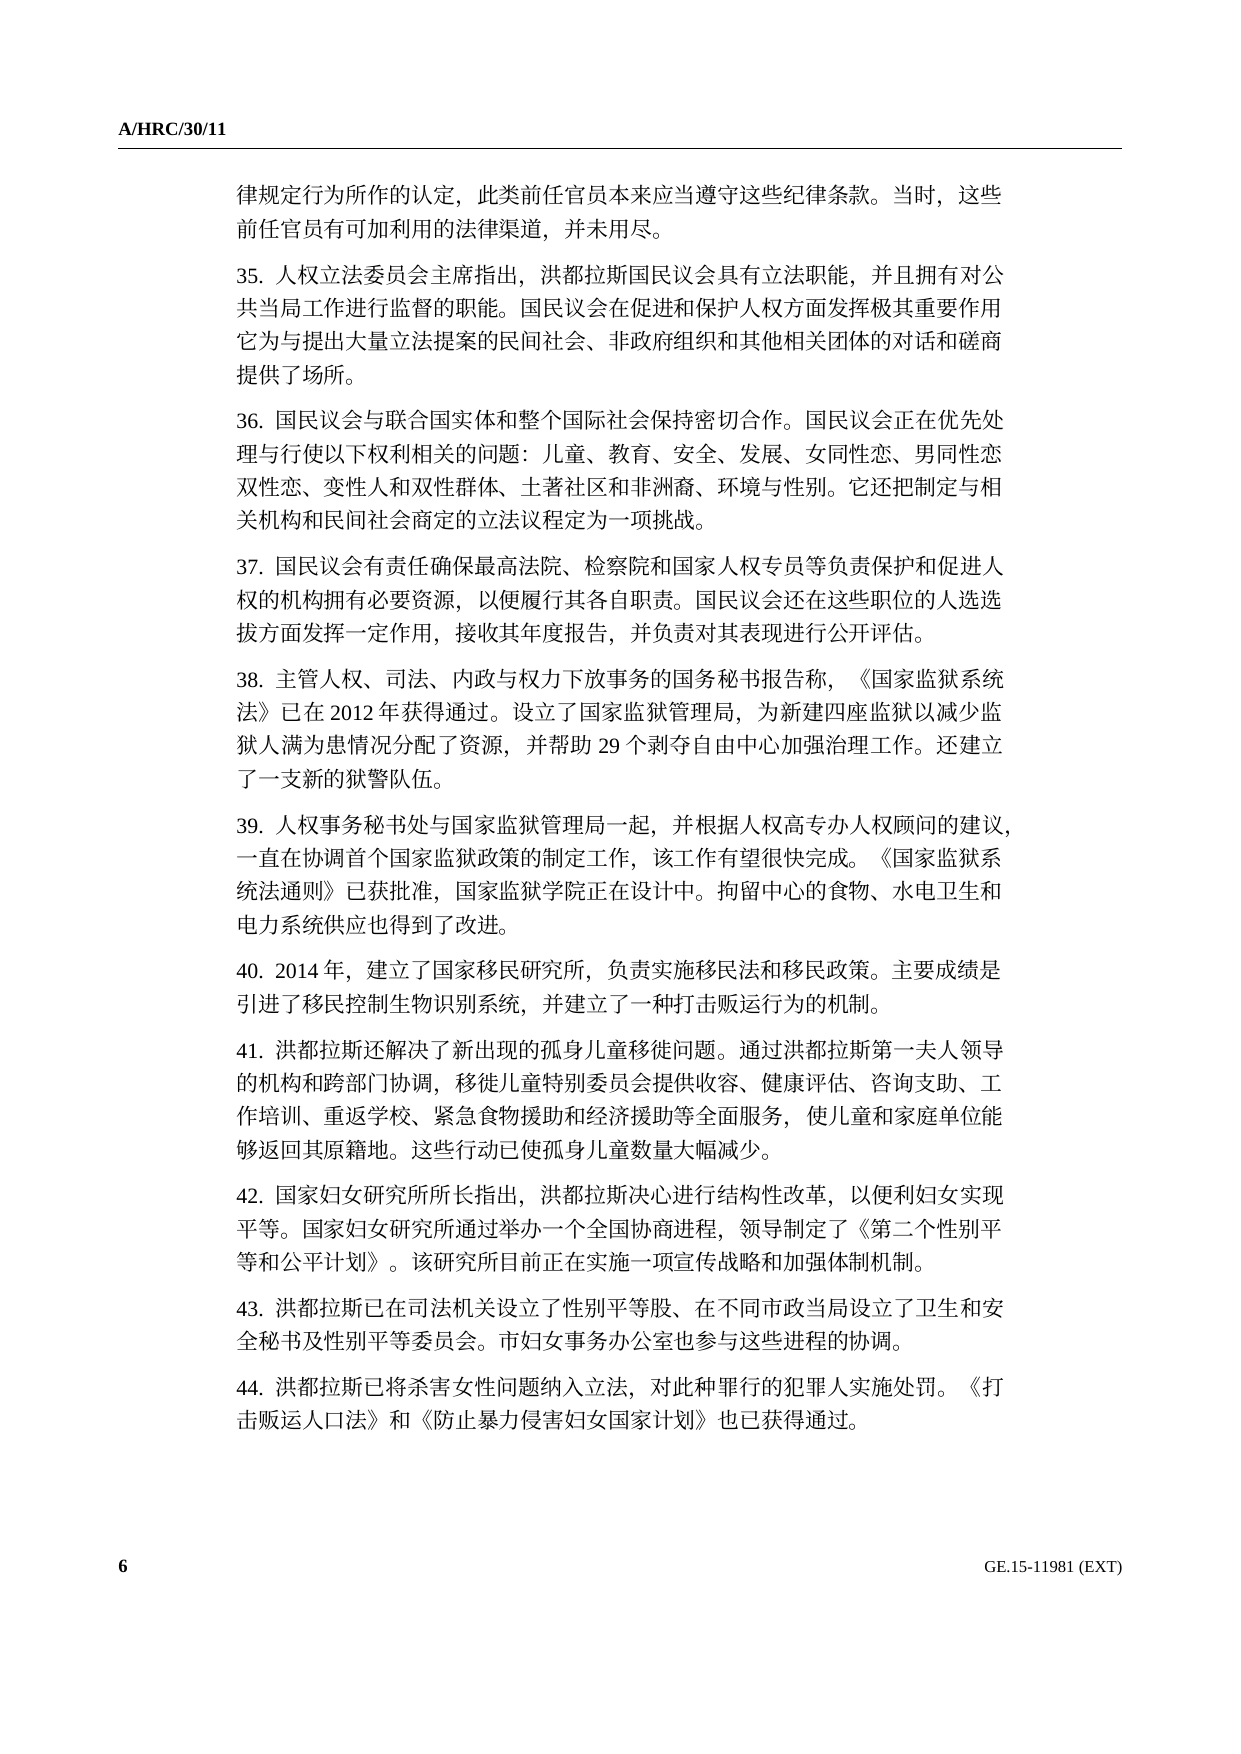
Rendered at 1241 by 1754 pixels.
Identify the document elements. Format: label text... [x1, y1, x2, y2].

text 37. 国民议会有责任确保最高法院、检察院和国家人权专员等负责保护和促进人权的机构拥有必要资源，以便履行其各自职责。国民议会还在这些职位的人选选拔方面发挥一定作用，接收其年度报告，并负责对其表现进行公开评估。 [236, 548, 1004, 648]
text 39. 人权事务秘书处与国家监狱管理局一起，并根据人权高专办人权顾问的建议，一直在协调首个国家监狱政策的制定工作，该工作有望很快完成。《国家监狱系统法通则》已获批准，国家监狱学院正在设计中。拘留中心的食物、水电卫生和电力系统供应也得到了改进。 [236, 806, 1004, 940]
text 43. 洪都拉斯已在司法机关设立了性别平等股、在不同市政当局设立了卫生和安全秘书及性别平等委员会。市妇女事务办公室也参与这些进程的协调。 [236, 1290, 1004, 1356]
text 44. 洪都拉斯已将杀害女性问题纳入立法，对此种罪行的犯罪人实施处罚。《打击贩运人口法》和《防止暴力侵害妇女国家计划》也已获得通过。 [236, 1369, 1004, 1436]
text 40. 2014年，建立了国家移民研究所，负责实施移民法和移民政策。主要成绩是引进了移民控制生物识别系统，并建立了一种打击贩运行为的机制。 [236, 952, 1004, 1019]
text 42. 国家妇女研究所所长指出，洪都拉斯决心进行结构性改革，以便利妇女实现平等。国家妇女研究所通过举办一个全国协商进程，领导制定了《第二个性别平等和公平计划》。该研究所目前正在实施一项宣传战略和加强体制机制。 [236, 1177, 1004, 1277]
text 41. 洪都拉斯还解决了新出现的孤身儿童移徙问题。通过洪都拉斯第一夫人领导的机构和跨部门协调，移徙儿童特别委员会提供收容、健康评估、咨询支助、工作培训、重返学校、紧急食物援助和经济援助等全面服务，使儿童和家庭单位能够返回其原籍地。这些行动已使孤身儿童数量大幅减少。 [236, 1031, 1004, 1165]
text 38. 主管人权、司法、内政与权力下放事务的国务秘书报告称，《国家监狱系统法》已在2012年获得通过。设立了国家监狱管理局，为新建四座监狱以减少监狱人满为患情况分配了资源，并帮助29个剥夺自由中心加强治理工作。还建立了一支新的狱警队伍。 [236, 661, 1004, 794]
text 35. 人权立法委员会主席指出，洪都拉斯国民议会具有立法职能，并且拥有对公共当局工作进行监督的职能。国民议会在促进和保护人权方面发挥极其重要作用。它为与提出大量立法提案的民间社会、非政府组织和其他相关团体的对话和磋商提供了场所。 [236, 256, 1004, 390]
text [236, 177, 1004, 244]
text 36. 国民议会与联合国实体和整个国际社会保持密切合作。国民议会正在优先处理与行使以下权利相关的问题：儿童、教育、安全、发展、女同性恋、男同性恋、双性恋、变性人和双性群体、土著社区和非洲裔、环境与性别。它还把制定与相关机构和民间社会商定的立法议程定为一项挑战。 [236, 402, 1004, 536]
